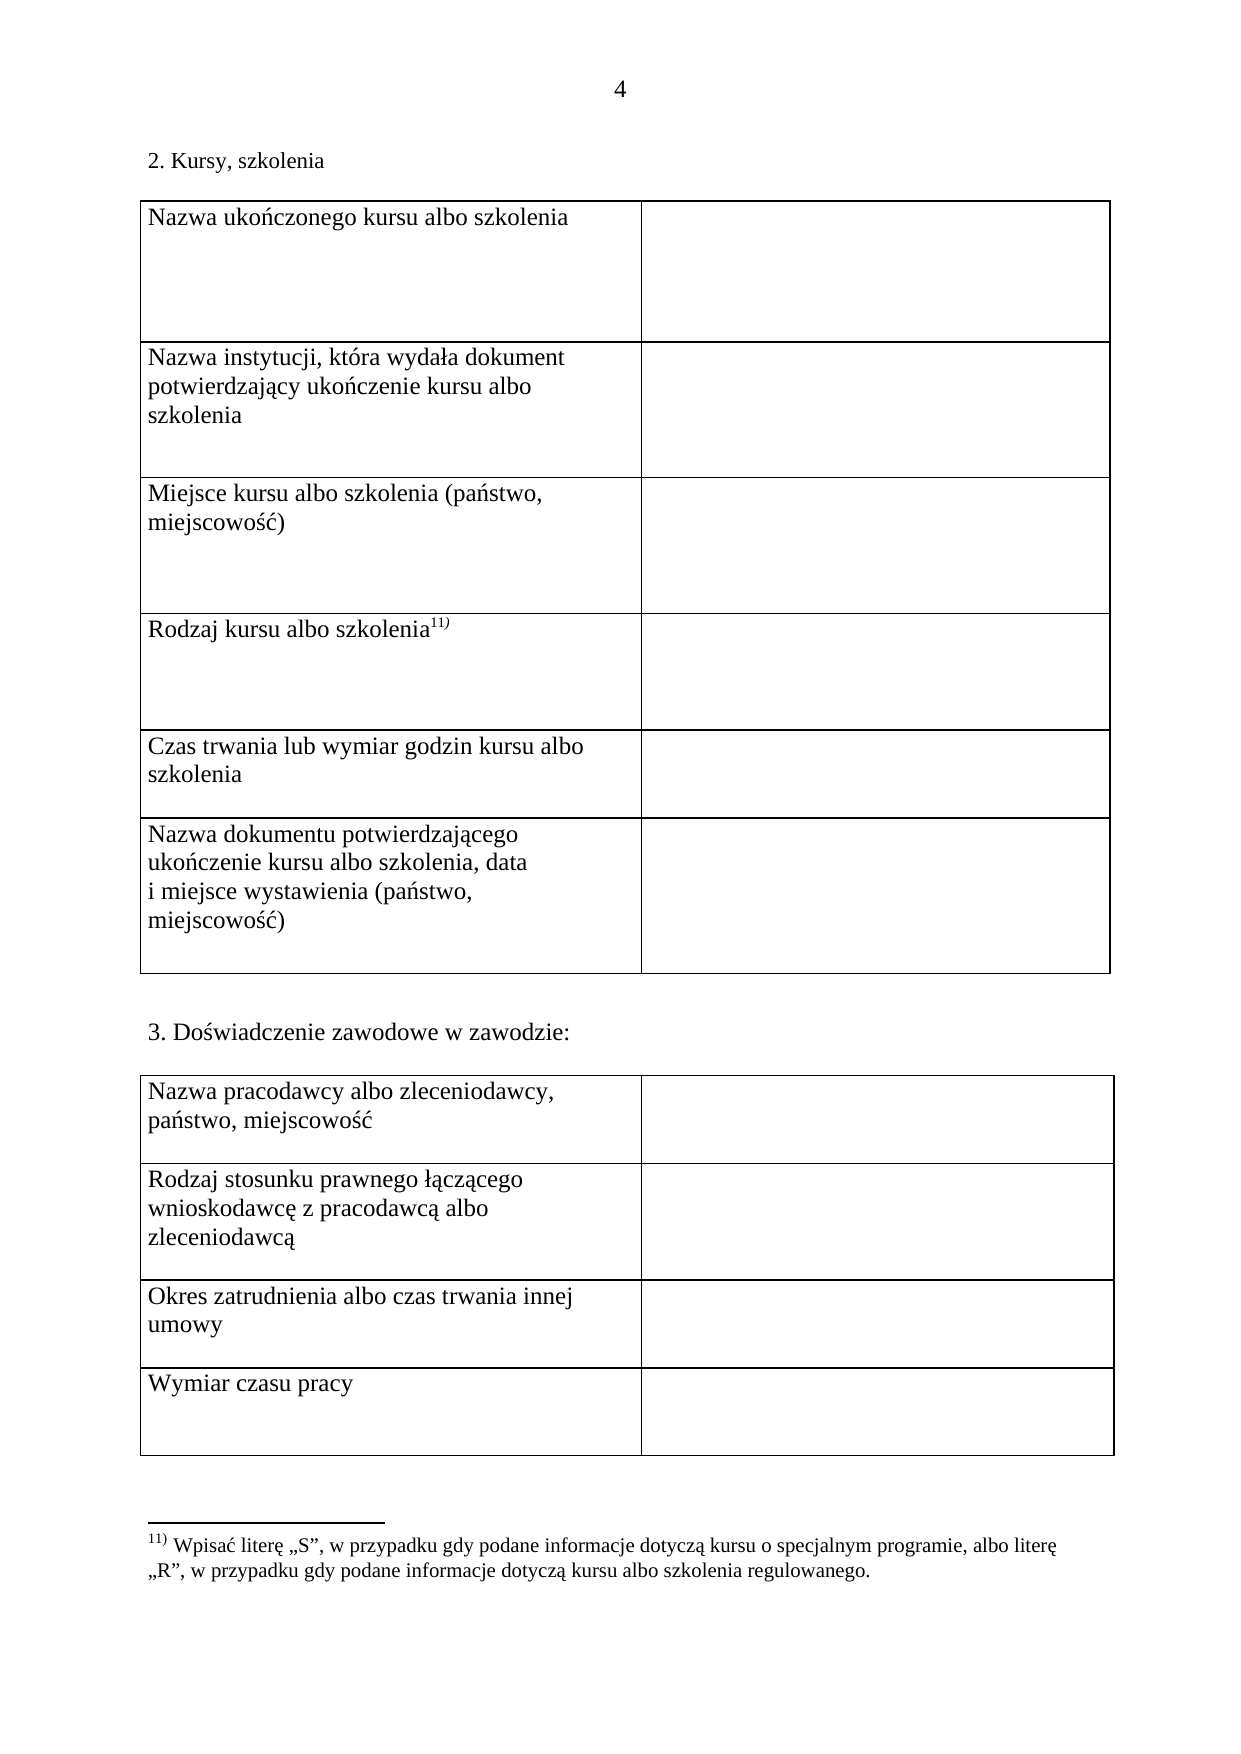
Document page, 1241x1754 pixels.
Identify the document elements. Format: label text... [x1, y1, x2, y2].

text 3. Doświadczenie zawodowe w zawodzie: [148, 1017, 1093, 1046]
text 2. Kursy, szkolenia [148, 148, 1093, 174]
table_cell Nazwa dokumentu potwierdzającego ukończenie kursu albo szkolenia, data i miejsce wystawienia (państwo, miejscowość) [141, 819, 641, 973]
table_cell [642, 731, 1109, 817]
table_cell Rodzaj stosunku prawnego łączącego wnioskodawcę z pracodawcą albo zleceniodawcą [141, 1164, 641, 1279]
table_cell Rodzaj kursu albo szkolenia) [141, 614, 641, 729]
table_cell [642, 1369, 1113, 1455]
table_cell [642, 819, 1109, 973]
table_cell [642, 614, 1109, 729]
table_cell [642, 478, 1109, 613]
table_cell [642, 1281, 1113, 1367]
table_header [642, 1076, 1113, 1163]
table_header Nazwa pracodawcy albo zleceniodawcy, państwo, miejscowość [141, 1076, 641, 1163]
table_cell Czas trwania lub wymiar godzin kursu albo szkolenia [141, 731, 641, 817]
table_cell Nazwa instytucji, która wydała dokument potwierdzający ukończenie kursu albo szkolenia [141, 343, 641, 477]
table_cell Wymiar czasu pracy [141, 1369, 641, 1455]
table_cell [642, 343, 1109, 477]
table_header Nazwa ukończonego kursu albo szkolenia [141, 202, 641, 341]
table_header [642, 202, 1109, 341]
table_cell Okres zatrudnienia albo czas trwania innej umowy [141, 1281, 641, 1367]
table_cell [642, 1164, 1113, 1279]
table_cell Miejsce kursu albo szkolenia (państwo, miejscowość) [141, 478, 641, 613]
